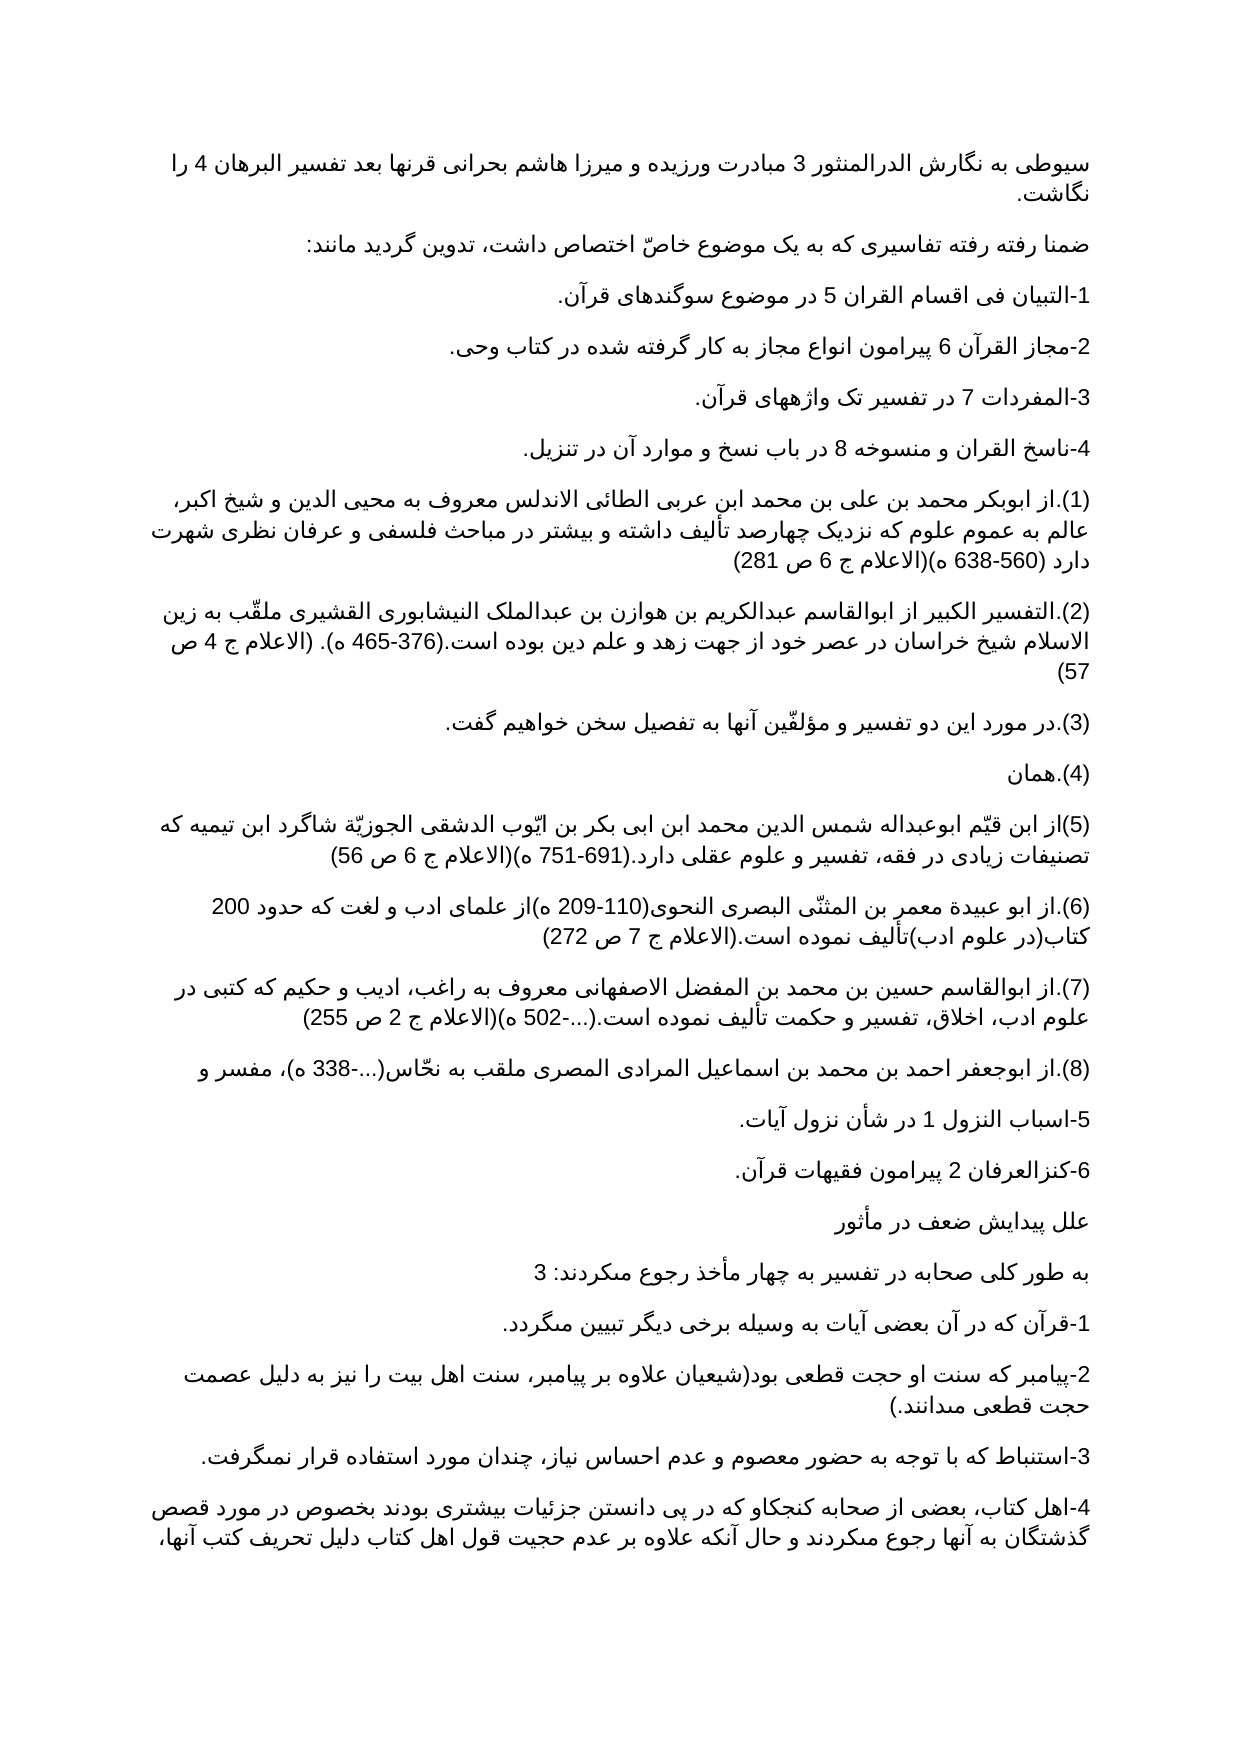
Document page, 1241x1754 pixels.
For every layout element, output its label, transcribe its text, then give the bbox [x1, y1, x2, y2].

text 5-اسباب النزول 1 در شأن نزول آیات. [150, 1106, 1090, 1133]
text سیوطى به نگارش الدرالمنثور 3 مبادرت ورزیده و میرزا هاشم بحرانى قرن‏ها بعد تفسیر البرهان 4 را نگاشت. [150, 150, 1090, 207]
text 4-ناسخ القران و منسوخه 8 در باب نسخ و موارد آن در تنزیل. [150, 435, 1090, 462]
text (5)از ابن قیّم ابوعبداله شمس الدین محمد ابن ابى بکر بن ایّوب الدشقى الجوزیّة شاگرد ابن تیمیه که تصنیفات زیادى در فقه، تفسیر و علوم عقلى دارد.(691-751 ه)(الاعلام ج 6 ص 56) [150, 811, 1090, 868]
text (3).در مورد این دو تفسیر و مؤلفّین آنها به تفصیل سخن خواهیم گفت. [150, 709, 1090, 736]
text (4).همان [150, 760, 1090, 787]
text 6-کنزالعرفان 2 پیرامون فقیهات قرآن. [150, 1157, 1090, 1184]
text 1-التبیان فى اقسام القران 5 در موضوع سوگندهاى قرآن. [150, 282, 1090, 309]
text علل پیدایش ضعف در مأثور [150, 1208, 1090, 1235]
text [150, 1494, 1090, 1550]
text (1).از ابوبکر محمد بن على بن محمد ابن عربى الطائى الاندلس معروف به محیى الدین و شیخ اکبر، عالم به عموم علوم که نزدیک چهارصد تألیف داشته و بیشتر در مباحث فلسفى و عرفان نظرى شهرت دارد (560-638 ه)(الاعلام ج 6 ص 281) [150, 486, 1090, 573]
text 2-مجاز القرآن 6 پیرامون انواع مجاز به کار گرفته شده در کتاب وحى. [150, 333, 1090, 360]
text ضمنا رفته رفته تفاسیرى که به یک موضوع خاصّ اختصاص داشت، تدوین گردید مانند: [150, 231, 1090, 258]
text (8).از ابوجعفر احمد بن محمد بن اسماعیل المرادى المصرى ملقب به نحّاس(...-338 ه)، مفسر و [150, 1055, 1090, 1082]
text (7).از ابوالقاسم حسین بن محمد بن المفضل الاصفهانى معروف به راغب، ادیب و حکیم که کتبى در علوم ادب، اخلاق، تفسیر و حکمت تألیف نموده است.(...-502 ه)(الاعلام ج 2 ص 255) [150, 974, 1090, 1031]
text (6).از ابو عبیدة معمر بن المثنّى البصرى النحوى(110-209 ه)از علماى ادب و لغت که حدود 200 کتاب(در علوم ادب)تألیف نموده است.(الاعلام ج 7 ص 272) [150, 893, 1090, 949]
text 1-قرآن که در آن بعضى آیات به وسیله برخى دیگر تبیین مى‏گردد. [150, 1310, 1090, 1337]
text 2-پیامبر که سنت او حجت قطعى بود(شیعیان علاوه بر پیامبر، سنت اهل بیت را نیز به دلیل عصمت حجت قطعى مى‏دانند.) [150, 1361, 1090, 1418]
text 3-استنباط که با توجه به حضور معصوم و عدم احساس نیاز، چندان مورد استفاده قرار نمى‏گرفت. [150, 1443, 1090, 1469]
text 3-المفردات 7 در تفسیر تک واژه‏هاى قرآن. [150, 384, 1090, 411]
text به طور کلى صحابه در تفسیر به چهار مأخذ رجوع مى‏کردند: 3 [150, 1259, 1090, 1286]
text (2).التفسیر الکبیر از ابوالقاسم عبدالکریم بن هوازن بن عبدالملک النیشابورى القشیرى ملقّب به زین الاسلام شیخ خراسان در عصر خود از جهت زهد و علم دین بوده است.(376-465 ه). (الاعلام ج 4 ص 57) [150, 598, 1090, 685]
